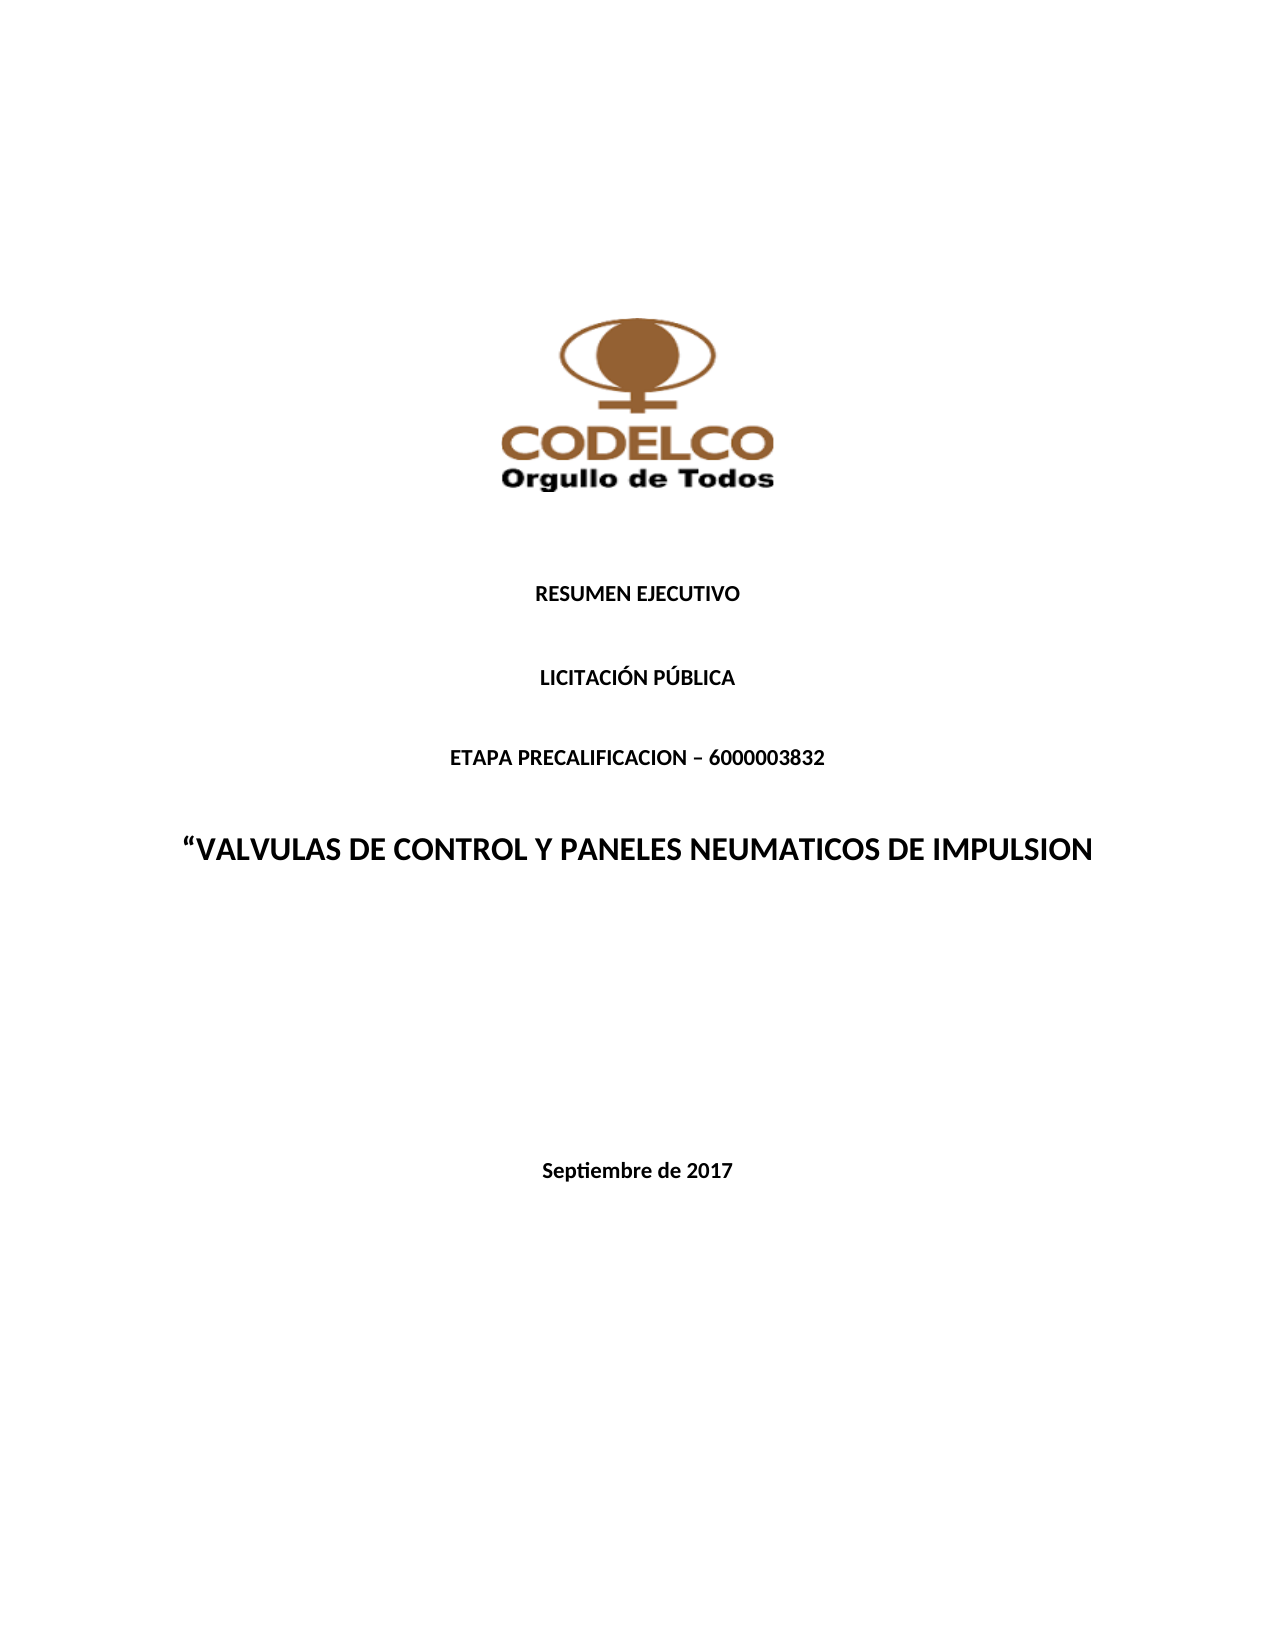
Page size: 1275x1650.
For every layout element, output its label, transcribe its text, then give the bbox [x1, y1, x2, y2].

picture [501, 318, 774, 492]
text LICITACIÓN PÚBLICA [130, 663, 1145, 691]
text RESUMEN EJECUTIVO [130, 579, 1145, 607]
text Septiembre de 2017 [130, 1156, 1145, 1184]
text “VALVULAS DE CONTROL Y PANELES NEUMATICOS DE IMPULSION [130, 828, 1145, 868]
text ETAPA PRECALIFICACION – 6000003832 [130, 743, 1145, 772]
